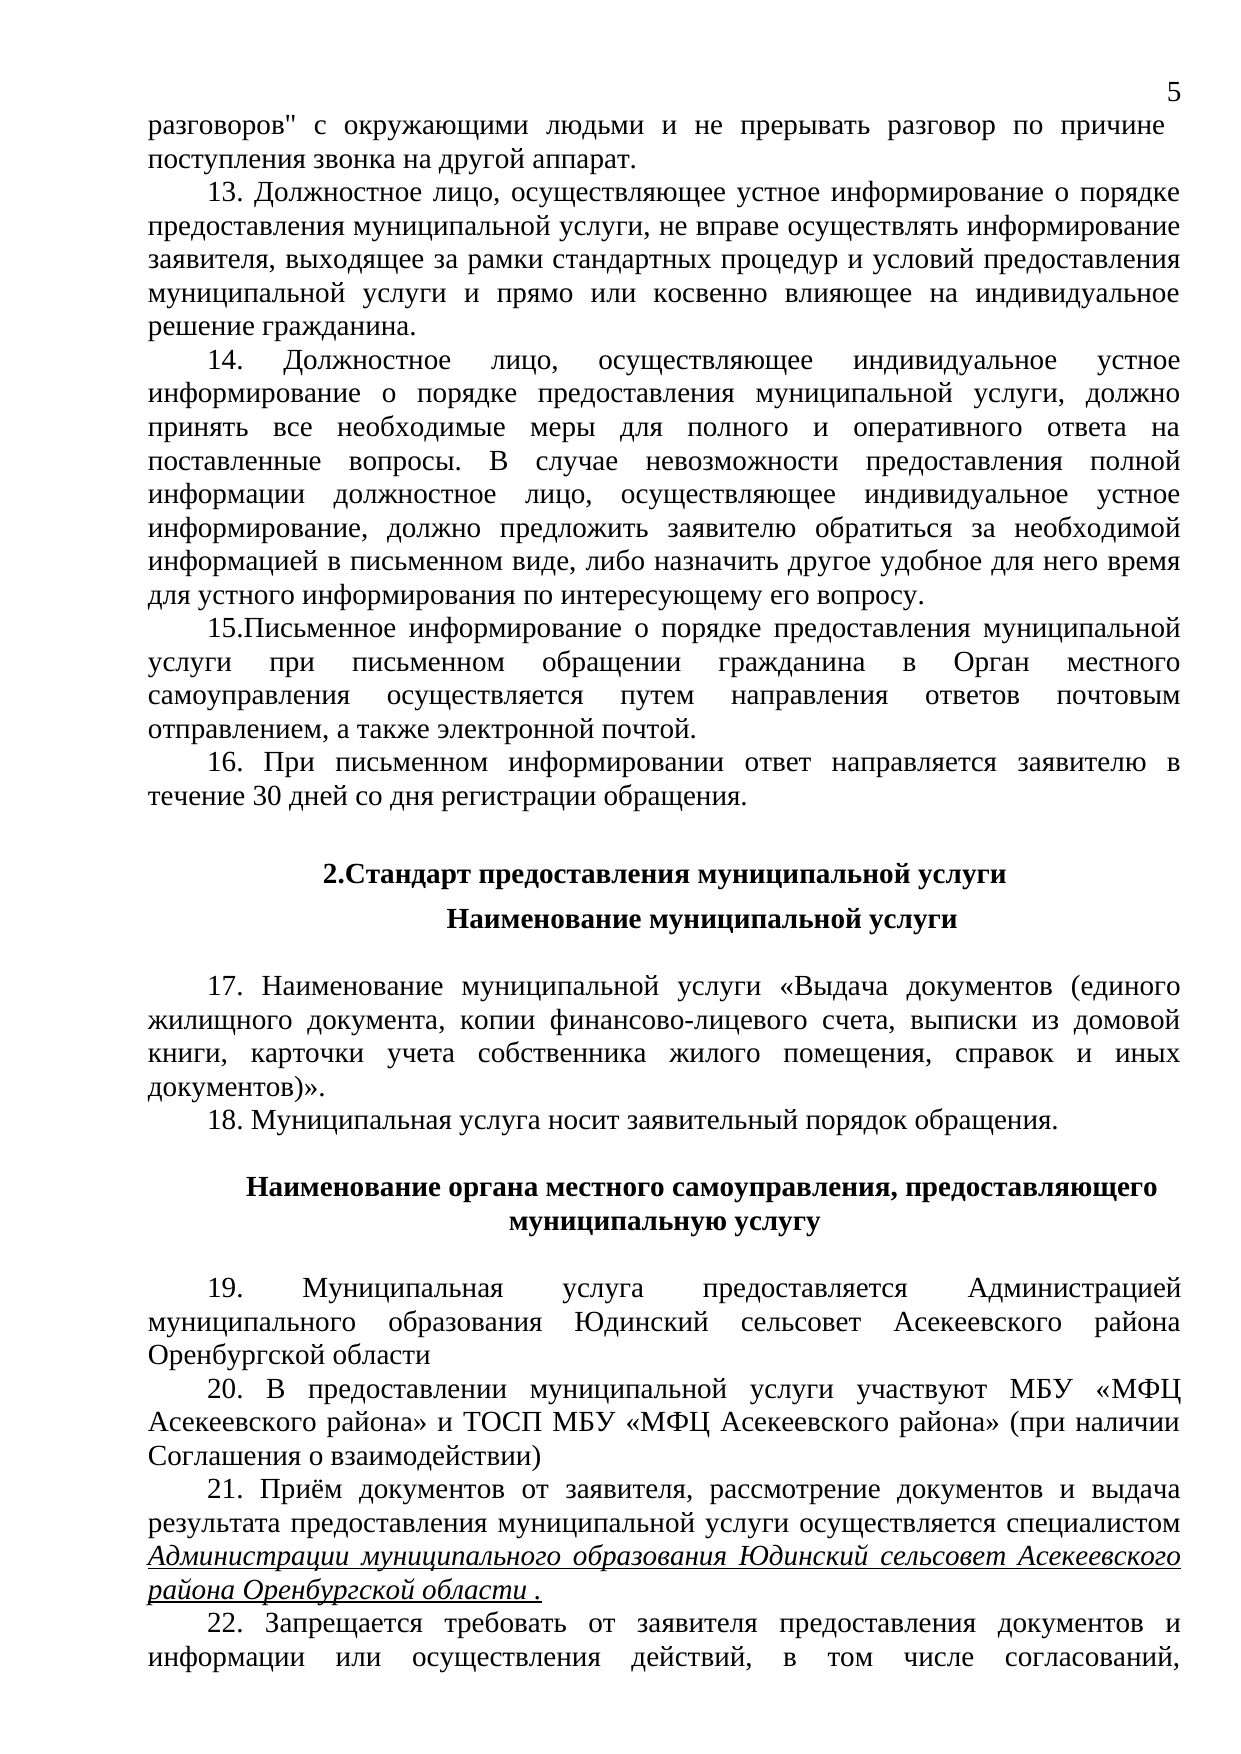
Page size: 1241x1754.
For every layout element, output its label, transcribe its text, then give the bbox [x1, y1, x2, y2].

text 18. Муниципальная услуга носит заявительный порядок обращения. [148, 1102, 1181, 1136]
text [148, 1606, 1181, 1673]
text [148, 107, 1181, 174]
text 20. В предоставлении муниципальной услуги участвуют МБУ «МФЦ Асекеевского района» и ТОСП МБУ «МФЦ Асекеевского района» (при наличии Соглашения о взаимодействии) [148, 1371, 1181, 1471]
text Наименование органа местного самоуправления, предоставляющего муниципальную услугу [148, 1169, 1181, 1237]
text Наименование муниципальной услуги [148, 901, 1181, 935]
subtitle 2.Стандарт предоставления муниципальной услуги [148, 856, 1181, 890]
text 14. Должностное лицо, осуществляющее индивидуальное устное информирование о порядке предоставления муниципальной услуги, должно принять все необходимые меры для полного и оперативного ответа на поставленные вопросы. В случае невозможности предоставления полной информации должностное лицо, осуществляющее индивидуальное устное информирование, должно предложить заявителю обратиться за необходимой информацией в письменном виде, либо назначить другое удобное для него время для устного информирования по интересующему его вопросу. [148, 342, 1181, 610]
text 13. Должностное лицо, осуществляющее устное информирование о порядке предоставления муниципальной услуги, не вправе осуществлять информирование заявителя, выходящее за рамки стандартных процедур и условий предоставления муниципальной услуги и прямо или косвенно влияющее на индивидуальное решение гражданина. [148, 174, 1181, 342]
text 21. Приём документов от заявителя, рассмотрение документов и выдача результата предоставления муниципальной услуги осуществляется специалистом Администрации муниципального образования Юдинский сельсовет Асекеевского района Оренбургской области . [148, 1471, 1181, 1568]
text 17. Наименование муниципальной услуги «Выдача документов (единого жилищного документа, копии финансово-лицевого счета, выписки из домовой книги, карточки учета собственника жилого помещения, справок и иных документов)». [148, 968, 1181, 1102]
text 16. При письменном информировании ответ направляется заявителю в течение 30 дней со дня регистрации обращения. [148, 744, 1181, 812]
text 21. Приём документов от заявителя, рассмотрение документов и выдача результата предоставления муниципальной услуги осуществляется специалистом Администрации муниципального образования Юдинский сельсовет Асекеевского района Оренбургской области . [148, 1569, 1181, 1606]
text 15.Письменное информирование о порядке предоставления муниципальной услуги при письменном обращении гражданина в Орган местного самоуправления осуществляется путем направления ответов почтовым отправлением, а также электронной почтой. [148, 610, 1181, 744]
text 19. Муниципальная услуга предоставляется Администрацией муниципального образования Юдинский сельсовет Асекеевского района Оренбургской области [148, 1270, 1181, 1371]
